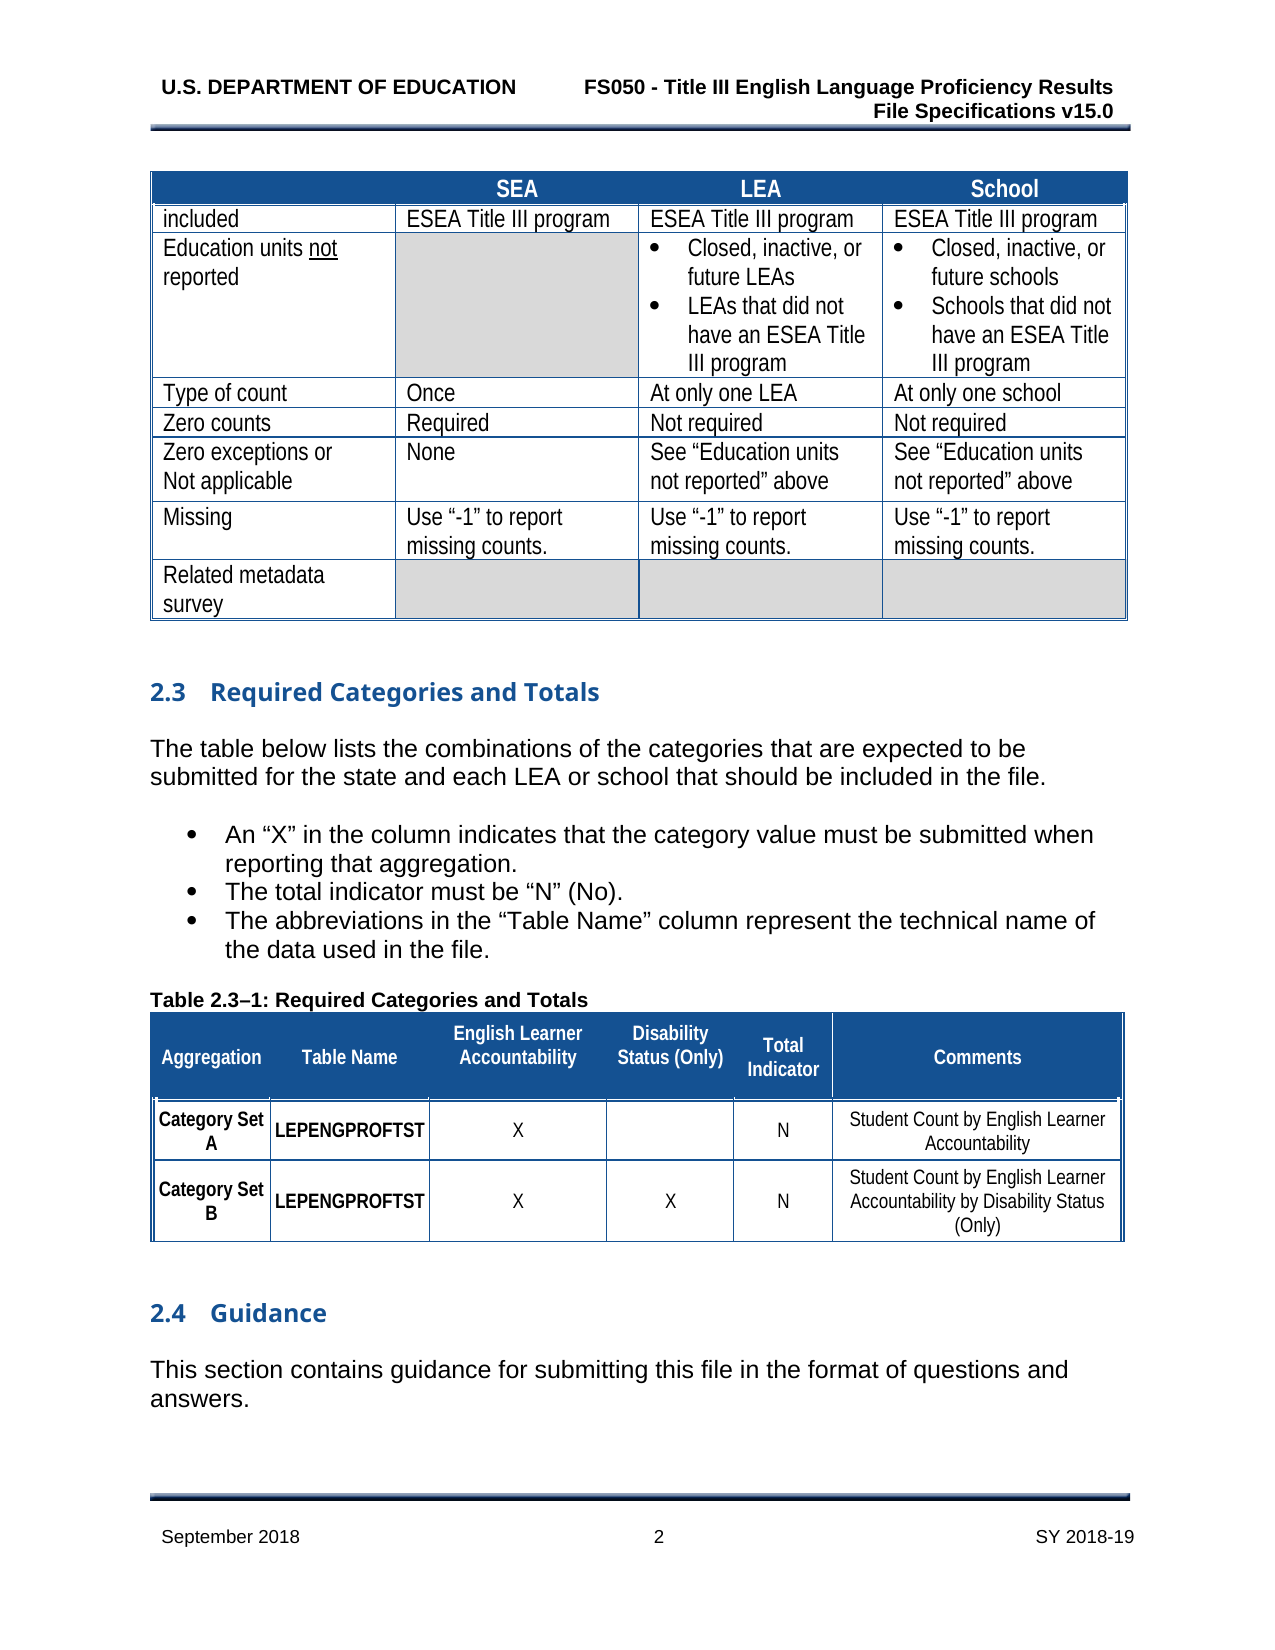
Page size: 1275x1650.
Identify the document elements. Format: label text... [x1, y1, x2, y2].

table_cell Category Set B [155, 1161, 270, 1241]
list An “X” in the column indicates that the category value must be submitted when reporting that aggregation. [187, 820, 1125, 877]
table_cell Related metadata survey [153, 560, 395, 618]
picture [150, 1493, 1130, 1501]
table_header Disability Status (Only) [607, 1013, 734, 1097]
table_cell Education units included [153, 203, 395, 232]
table_header Aggregation [152, 1013, 270, 1097]
table_cell [607, 1102, 733, 1159]
table_cell [396, 560, 638, 618]
table_cell At only one LEA [639, 378, 882, 407]
table_cell Type of count [153, 378, 395, 407]
table_cell Student Count by English Learner Accountability by Disability Status (Only) [833, 1161, 1120, 1241]
table_cell See “Education units not reported” above [883, 438, 1125, 501]
text Table 2.3–1: Required Categories and Totals [150, 988, 1125, 1012]
table_cell Education units not reported [153, 233, 395, 377]
table_cell [396, 233, 638, 377]
table_cell [640, 560, 882, 618]
table_cell Once [396, 378, 638, 407]
table_cell Not required [639, 408, 882, 436]
table_header English Learner Accountability [429, 1013, 607, 1097]
table_cell X [607, 1161, 733, 1241]
table_cell Zero counts [153, 408, 395, 436]
table_cell Missing [153, 502, 395, 559]
table_cell Use “-1” to report missing counts. [639, 502, 882, 559]
list The total indicator must be “N” (No). [187, 877, 1125, 906]
table_header [153, 174, 395, 203]
list The abbreviations in the “Table Name” column represent the technical name of the data used in the file. [187, 906, 1125, 964]
table_cell See “Education units not reported” above [639, 438, 882, 501]
table_cell SEAs that have an ESEA Title III program [396, 206, 638, 232]
table_header School [883, 174, 1125, 203]
subtitle Guidance [150, 1296, 1125, 1330]
table_header Table Name [270, 1013, 429, 1097]
table_cell N [734, 1161, 832, 1241]
table_cell X [430, 1102, 606, 1159]
table_cell Not required [883, 408, 1125, 436]
text The table below lists the combinations of the categories that are expected to be submitted for the state and each LEA or school that should be included in the file. [150, 733, 1125, 791]
table_cell LEPENGPROFTST [271, 1102, 429, 1159]
table_cell Schools that have an ESEA Title III program [883, 203, 1125, 232]
picture [150, 122, 1138, 131]
table_cell N [734, 1102, 832, 1159]
table_cell Required [396, 408, 638, 436]
table_header Comments [833, 1017, 1120, 1097]
table_cell None [396, 438, 638, 501]
table_cell Closed, inactive, or future schools Schools that did not have an ESEA Title III program [883, 233, 1125, 377]
table_cell Use “-1” to report missing counts. [396, 502, 638, 559]
text This section contains guidance for submitting this file in the format of questions and answers. [150, 1355, 1125, 1413]
table_cell Zero exceptions or Not applicable [153, 438, 395, 501]
subtitle Required Categories and Totals [150, 674, 1125, 708]
table_header Total Indicator [734, 1016, 832, 1097]
table_header SEA [395, 172, 639, 203]
table_cell LEAs that have an ESEA Title III program [639, 206, 882, 232]
table_cell X [430, 1161, 606, 1241]
table_cell Student Count by English Learner Accountability [833, 1097, 1122, 1159]
table_cell Category Set A [152, 1097, 270, 1159]
table_cell At only one school [883, 378, 1125, 407]
table_cell Use “-1” to report missing counts. [883, 502, 1125, 559]
table_cell LEPENGPROFTST [271, 1161, 429, 1241]
table_cell Closed, inactive, or future LEAs LEAs that did not have an ESEA Title III program [639, 233, 882, 377]
table_header LEA [639, 172, 883, 203]
table_cell [883, 560, 1125, 618]
